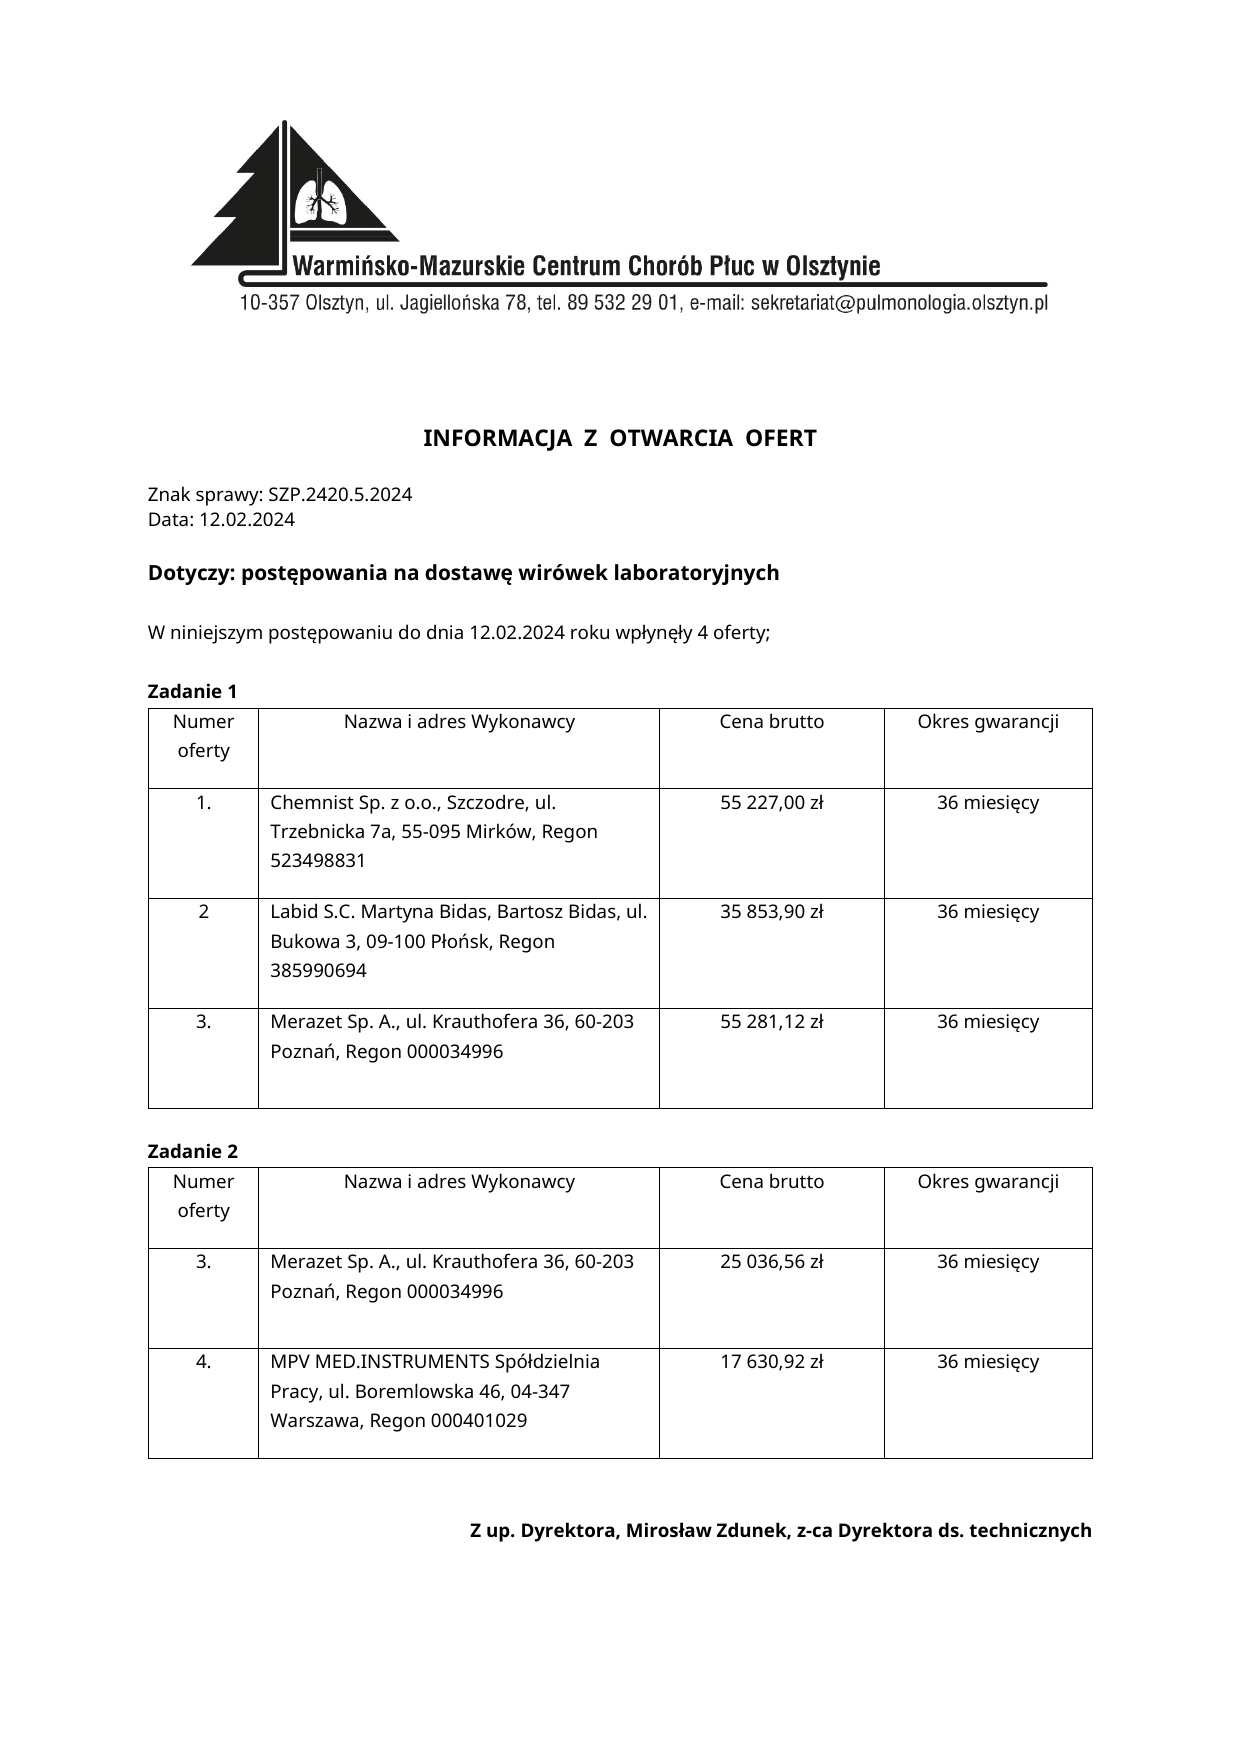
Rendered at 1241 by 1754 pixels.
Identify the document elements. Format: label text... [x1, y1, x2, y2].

picture [147, 73, 1093, 338]
table_cell 3. [149, 1009, 258, 1108]
table_header Okres gwarancji [885, 1168, 1092, 1248]
table_header Nazwa i adres Wykonawcy [259, 709, 659, 788]
table_cell 36 miesięcy [885, 1349, 1092, 1457]
table_header Numer oferty [149, 709, 258, 788]
table_cell 55 227,00 zł [660, 789, 884, 898]
table_cell 25 036,56 zł [660, 1249, 884, 1348]
table_cell Chemnist Sp. z o.o., Szczodre, ul. Trzebnicka 7a, 55-095 Mirków, Regon 523498831 [259, 789, 659, 898]
table_cell 2 [149, 899, 258, 1008]
table_cell Merazet Sp. A., ul. Krauthofera 36, 60-203 Poznań, Regon 000034996 [259, 1249, 659, 1348]
list Zadanie 2 [148, 1138, 1093, 1163]
text Z up. Dyrektora, Mirosław Zdunek, z-ca Dyrektora ds. technicznych [148, 1517, 1093, 1543]
table_header Numer oferty [149, 1168, 258, 1248]
list Zadanie 1 [148, 678, 1093, 704]
table_cell 36 miesięcy [885, 899, 1092, 1008]
table_cell 17 630,92 zł [660, 1349, 884, 1457]
text Dotyczy: postępowania na dostawę wirówek laboratoryjnych [148, 558, 1093, 586]
table_cell 3. [149, 1249, 258, 1348]
table_header Okres gwarancji [885, 709, 1092, 788]
list Data: 12.02.2024 [148, 507, 1093, 532]
table_cell 35 853,90 zł [660, 899, 884, 1008]
table_header Nazwa i adres Wykonawcy [259, 1168, 659, 1248]
table_cell 55 281,12 zł [660, 1009, 884, 1108]
table_cell 36 miesięcy [885, 1009, 1092, 1108]
table_cell 4. [149, 1349, 258, 1457]
table_cell MPV MED.INSTRUMENTS Spółdzielnia Pracy, ul. Boremlowska 46, 04-347 Warszawa, Regon 000401029 [259, 1349, 659, 1457]
table_cell Labid S.C. Martyna Bidas, Bartosz Bidas, ul. Bukowa 3, 09-100 Płońsk, Regon 385990694 [259, 899, 659, 1008]
table_header Cena brutto [660, 709, 884, 788]
text Znak sprawy: SZP.2420.5.2024 [148, 481, 1093, 507]
table_cell 1. [149, 789, 258, 898]
list W niniejszym postępowaniu do dnia 12.02.2024 roku wpłynęły 4 oferty; [148, 620, 1093, 645]
list INFORMACJA Z OTWARCIA OFERT [148, 422, 1093, 453]
table_header Cena brutto [660, 1168, 884, 1248]
table_cell 36 miesięcy [885, 789, 1092, 898]
table_cell 36 miesięcy [885, 1249, 1092, 1348]
table_cell Merazet Sp. A., ul. Krauthofera 36, 60-203 Poznań, Regon 000034996 [259, 1009, 659, 1108]
